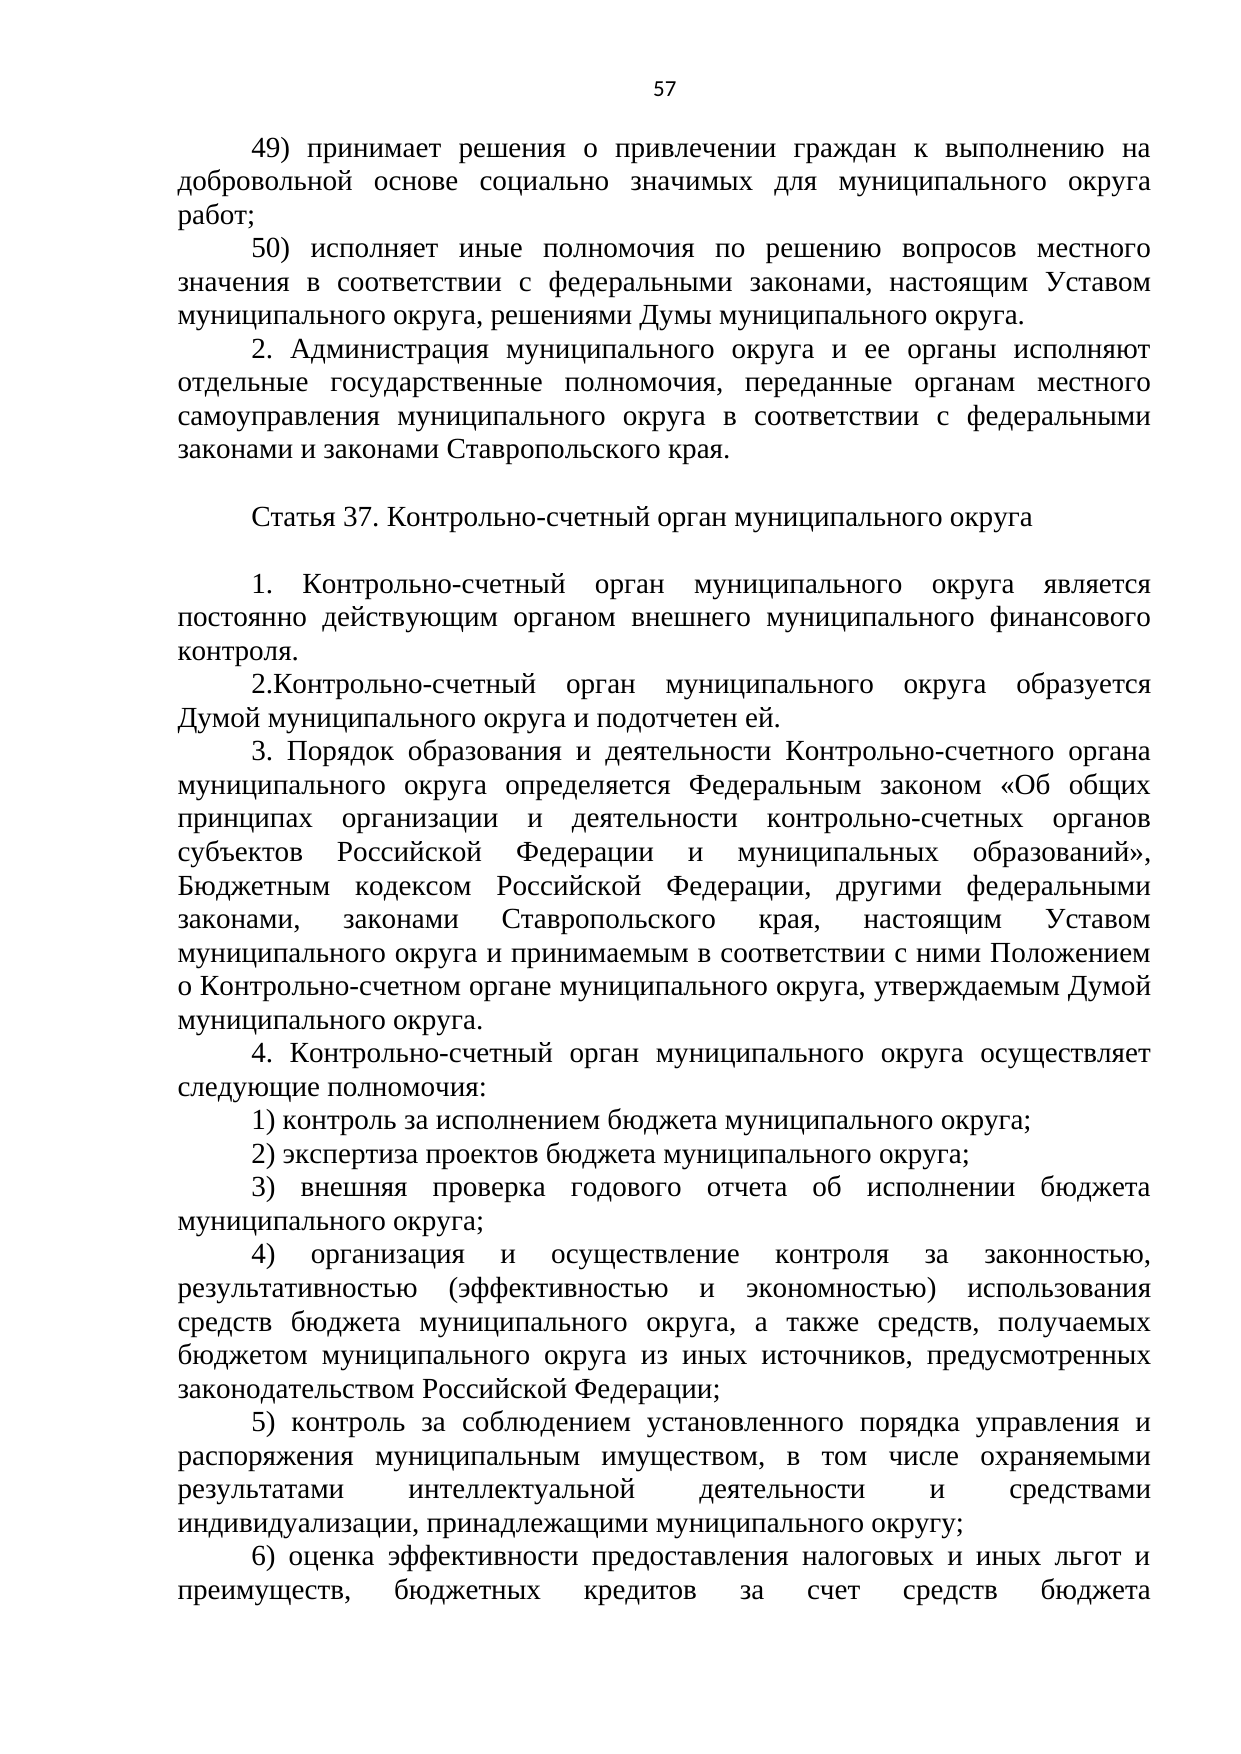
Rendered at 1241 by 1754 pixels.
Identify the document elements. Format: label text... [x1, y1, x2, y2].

text 1. Контрольно-счетный орган муниципального округа является постоянно действующим органом внешнего муниципального финансового контроля. [177, 566, 1152, 666]
text 1) контроль за исполнением бюджета муниципального округа; [177, 1102, 1152, 1136]
text 3. Порядок образования и деятельности Контрольно-счетного органа муниципального округа определяется Федеральным законом «Об общих принципах организации и деятельности контрольно-счетных органов субъектов Российской Федерации и муниципальных образований», Бюджетным кодексом Российской Федерации, другими федеральными законами, законами Ставропольского края, настоящим Уставом муниципального округа и принимаемым в соответствии с ними Положением о Контрольно-счетном органе муниципального округа, утверждаемым Думой муниципального округа. [177, 733, 1152, 1035]
text 2. Администрация муниципального округа и ее органы исполняют отдельные государственные полномочия, переданные органам местного самоуправления муниципального округа в соответствии с федеральными законами и законами Ставропольского края. [177, 331, 1152, 465]
text 49) принимает решения о привлечении граждан к выполнению на добровольной основе социально значимых для муниципального округа работ; [177, 130, 1152, 230]
text Статья 37. Контрольно-счетный орган муниципального округа [177, 499, 1152, 532]
text 2.Контрольно-счетный орган муниципального округа образуется Думой муниципального округа и подотчетен ей. [177, 666, 1152, 733]
text 4) организация и осуществление контроля за законностью, результативностью (эффективностью и экономностью) использования средств бюджета муниципального округа, а также средств, получаемых бюджетом муниципального округа из иных источников, предусмотренных законодательством Российской Федерации; [177, 1237, 1152, 1404]
text 2) экспертиза проектов бюджета муниципального округа; [177, 1136, 1152, 1169]
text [177, 1538, 1152, 1606]
text 3) внешняя проверка годового отчета об исполнении бюджета муниципального округа; [177, 1169, 1152, 1237]
text 4. Контрольно-счетный орган муниципального округа осуществляет следующие полномочия: [177, 1035, 1152, 1102]
text 50) исполняет иные полномочия по решению вопросов местного значения в соответствии с федеральными законами, настоящим Уставом муниципального округа, решениями Думы муниципального округа. [177, 230, 1152, 331]
text 5) контроль за соблюдением установленного порядка управления и распоряжения муниципальным имуществом, в том числе охраняемыми результатами интеллектуальной деятельности и средствами индивидуализации, принадлежащими муниципального округу; [177, 1404, 1152, 1538]
